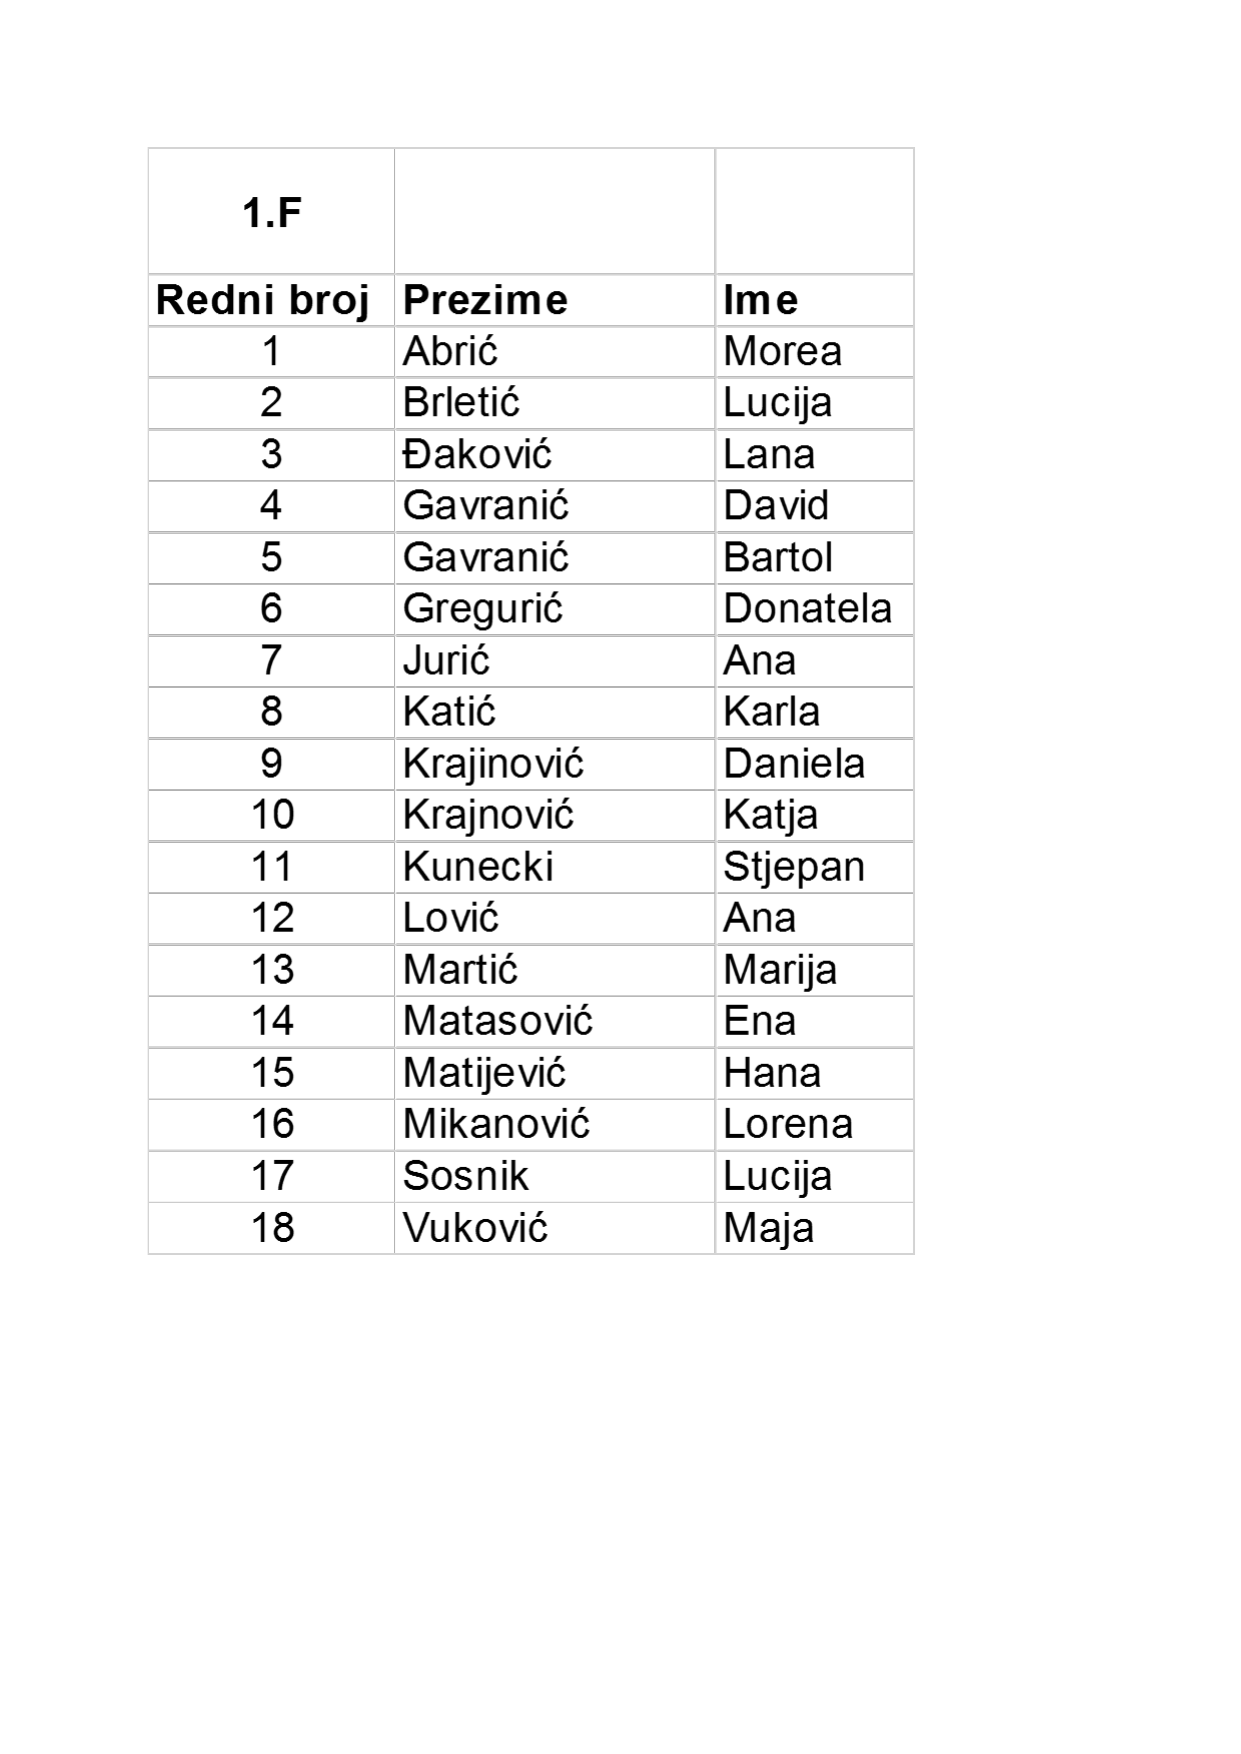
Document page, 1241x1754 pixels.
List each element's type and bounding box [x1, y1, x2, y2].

picture [147, 147, 916, 1256]
